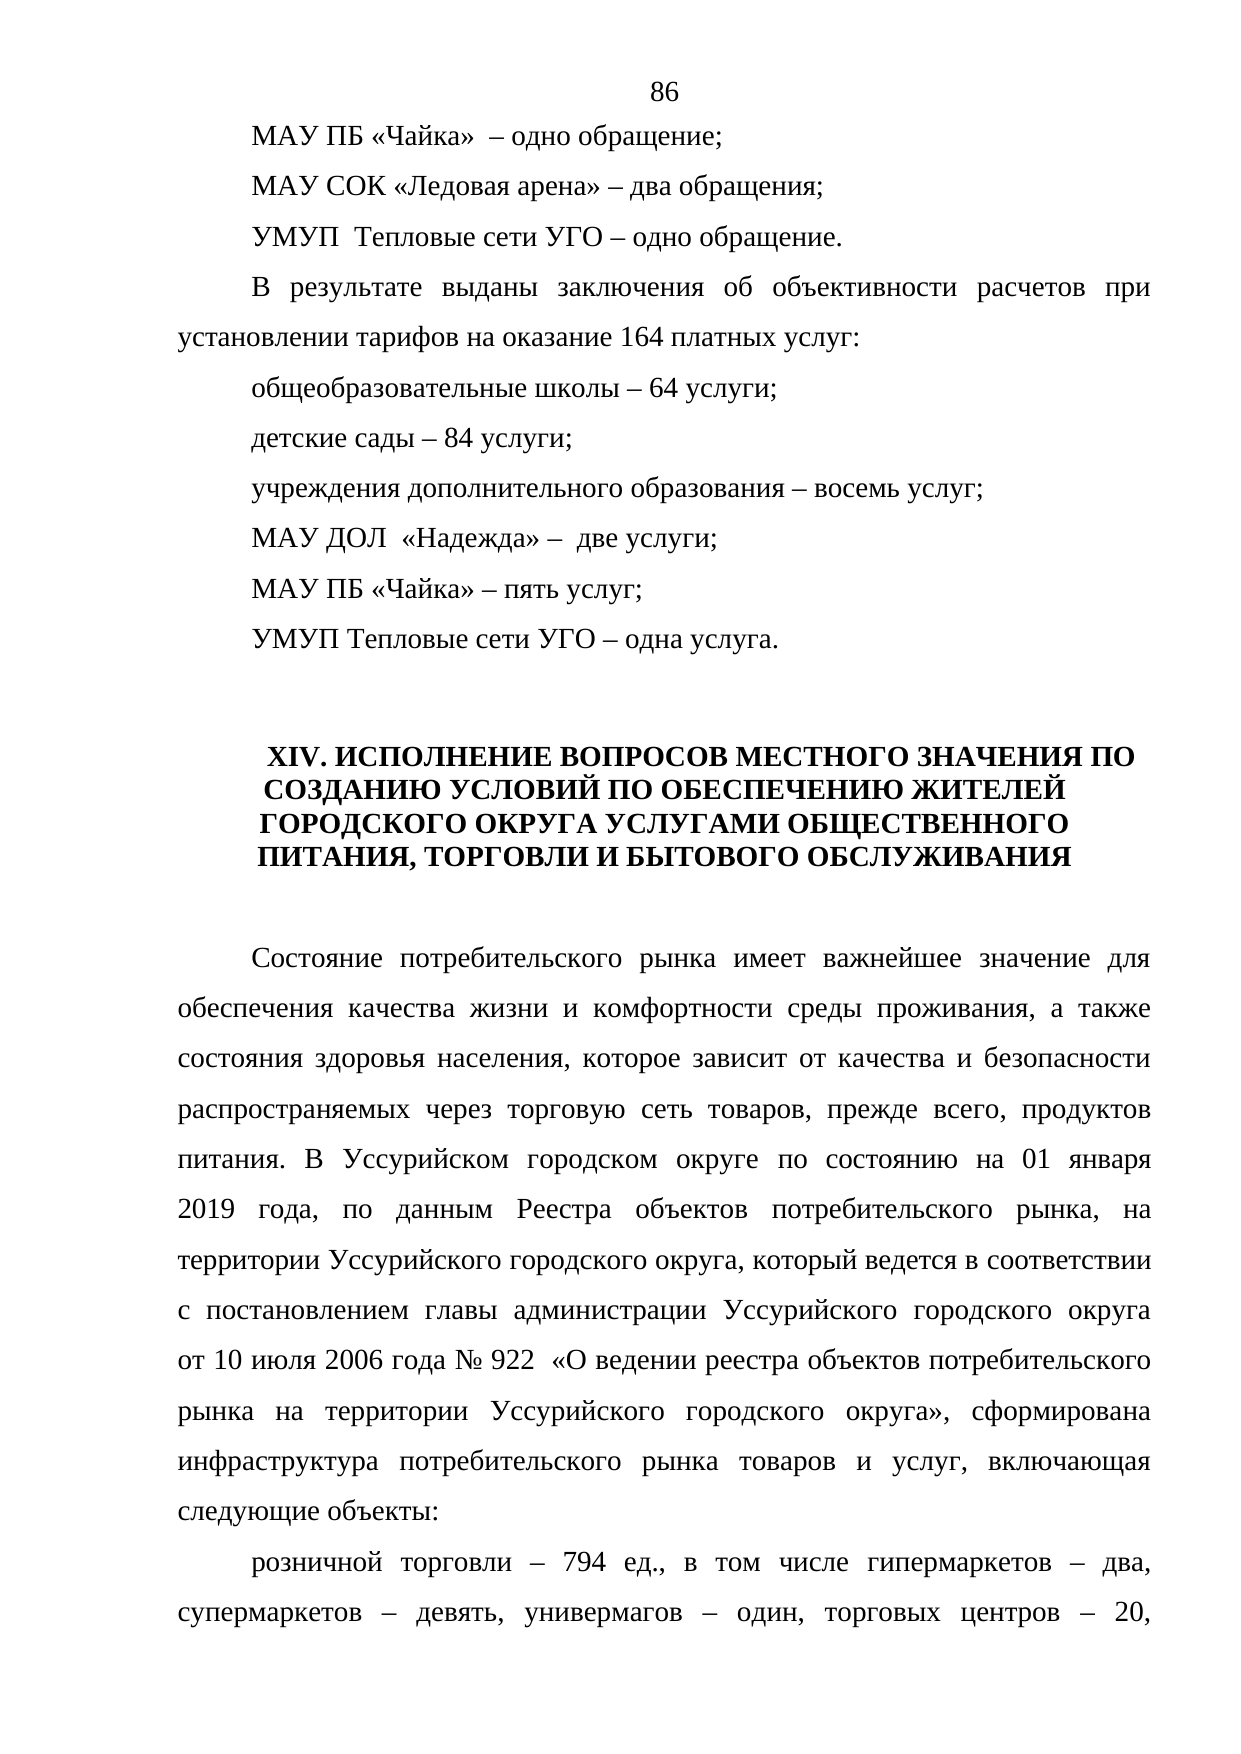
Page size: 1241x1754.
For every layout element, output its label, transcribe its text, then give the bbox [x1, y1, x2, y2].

text детские сады – 84 услуги; [177, 420, 1152, 453]
text МАУ ДОЛ «Надежда» – две услуги; [177, 521, 1152, 554]
text МАУ СОК «Ледовая арена» – два обращения; [177, 168, 1152, 202]
text Состояние потребительского рынка имеет важнейшее значение для обеспечения качества жизни и комфортности среды проживания, а также состояния здоровья населения, которое зависит от качества и безопасности распространяемых через торговую сеть товаров, прежде всего, продуктов питания. В Уссурийском городском округе по состоянию на 01 января 2019 года, по данным Реестра объектов потребительского рынка, на территории Уссурийского городского округа, который ведется в соответствии с постановлением главы администрации Уссурийского городского округа от 10 июля 2006 года № 922 «О ведении реестра объектов потребительского рынка на территории Уссурийского городского округа», сформирована инфраструктура потребительского рынка товаров и услуг, включающая следующие объекты: [177, 940, 1152, 1527]
text учреждения дополнительного образования – восемь услуг; [177, 470, 1152, 504]
text общеобразовательные школы – 64 услуги; [177, 370, 1152, 403]
text УМУП Тепловые сети УГО – одна услуга. [177, 621, 1152, 655]
text МАУ ПБ «Чайка» – пять услуг; [177, 571, 1152, 604]
text В результате выданы заключения об объективности расчетов при установлении тарифов на оказание 164 платных услуг: [177, 269, 1152, 353]
text УМУП Тепловые сети УГО – одно обращение. [177, 219, 1152, 252]
text XIV. Исполнение вопросов местного значения по созданию условий по обеспечению жителей городского округа услугами общественного питания, торговли и бытового обслуживания [177, 739, 1152, 873]
text МАУ ПБ «Чайка» – одно обращение; [177, 118, 1152, 152]
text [177, 1544, 1152, 1627]
